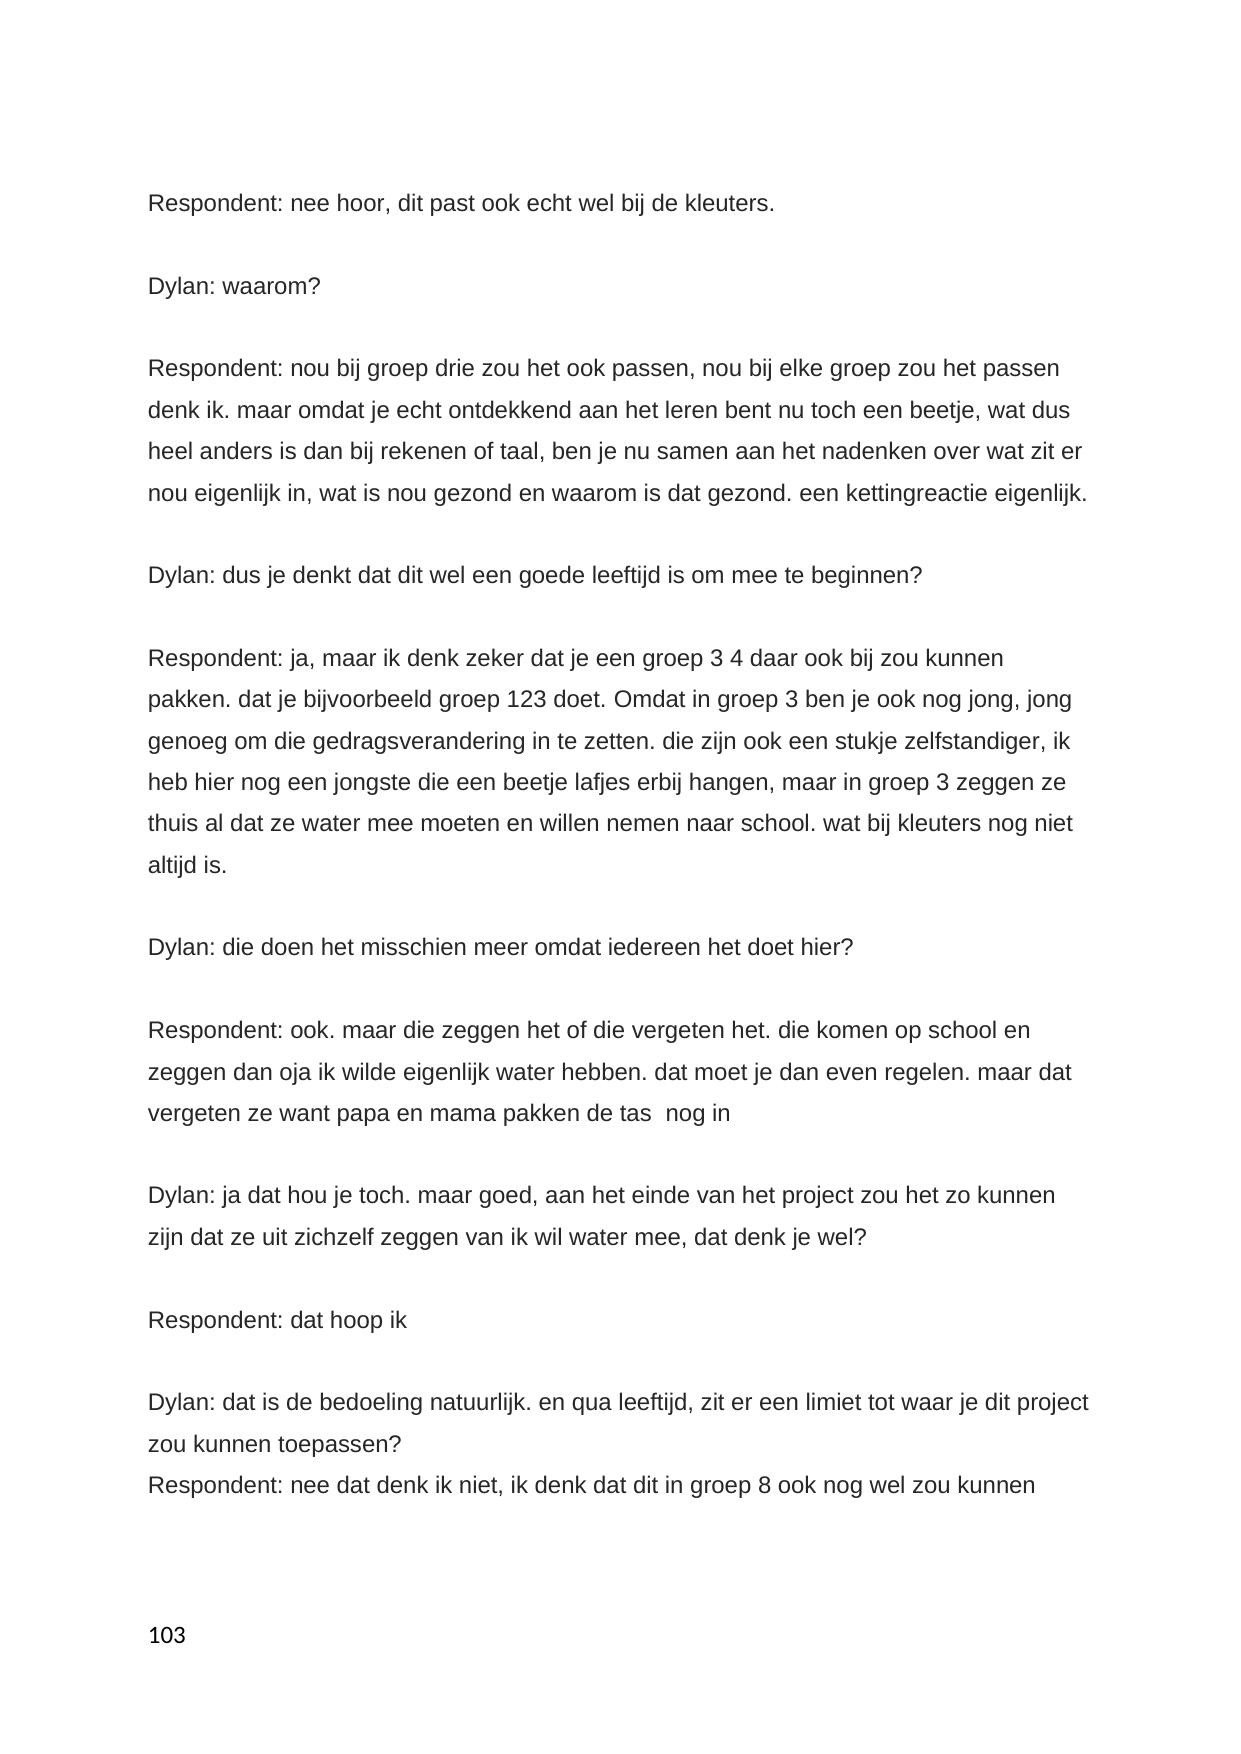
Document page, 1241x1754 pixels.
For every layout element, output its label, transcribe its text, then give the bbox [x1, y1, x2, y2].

text Dylan: waarom? [148, 272, 1093, 299]
text Dylan: die doen het misschien meer omdat iedereen het doet hier? [148, 933, 1093, 961]
text Dylan: dus je denkt dat dit wel een goede leeftijd is om mee te beginnen? [148, 561, 1093, 589]
text Respondent: ook. maar die zeggen het of die vergeten het. die komen op school en zeggen dan oja ik wilde eigenlijk water hebben. dat moet je dan even regelen. maar dat vergeten ze want papa en mama pakken de tas nog in [148, 1016, 1093, 1126]
text Respondent: dat hoop ik [148, 1306, 1093, 1333]
text Respondent: nee dat denk ik niet, ik denk dat dit in groep 8 ook nog wel zou kunnen [148, 1471, 1093, 1498]
text Dylan: dat is de bedoeling natuurlijk. en qua leeftijd, zit er een limiet tot waar je dit project zou kunnen toepassen? [148, 1388, 1093, 1457]
text Respondent: ja, maar ik denk zeker dat je een groep 3 4 daar ook bij zou kunnen pakken. dat je bijvoorbeeld groep 123 doet. Omdat in groep 3 ben je ook nog jong, jong genoeg om die gedragsverandering in te zetten. die zijn ook een stukje zelfstandiger, ik heb hier nog een jongste die een beetje lafjes erbij hangen, maar in groep 3 zeggen ze thuis al dat ze water mee moeten en willen nemen naar school. wat bij kleuters nog niet altijd is. [148, 644, 1093, 878]
text Dylan: ja dat hou je toch. maar goed, aan het einde van het project zou het zo kunnen zijn dat ze uit zichzelf zeggen van ik wil water mee, dat denk je wel? [148, 1181, 1093, 1250]
text Respondent: nou bij groep drie zou het ook passen, nou bij elke groep zou het passen denk ik. maar omdat je echt ontdekkend aan het leren bent nu toch een beetje, wat dus heel anders is dan bij rekenen of taal, ben je nu samen aan het nadenken over wat zit er nou eigenlijk in, wat is nou gezond en waarom is dat gezond. een kettingreactie eigenlijk. [148, 354, 1093, 506]
text Respondent: nee hoor, dit past ook echt wel bij de kleuters. [148, 189, 1093, 217]
